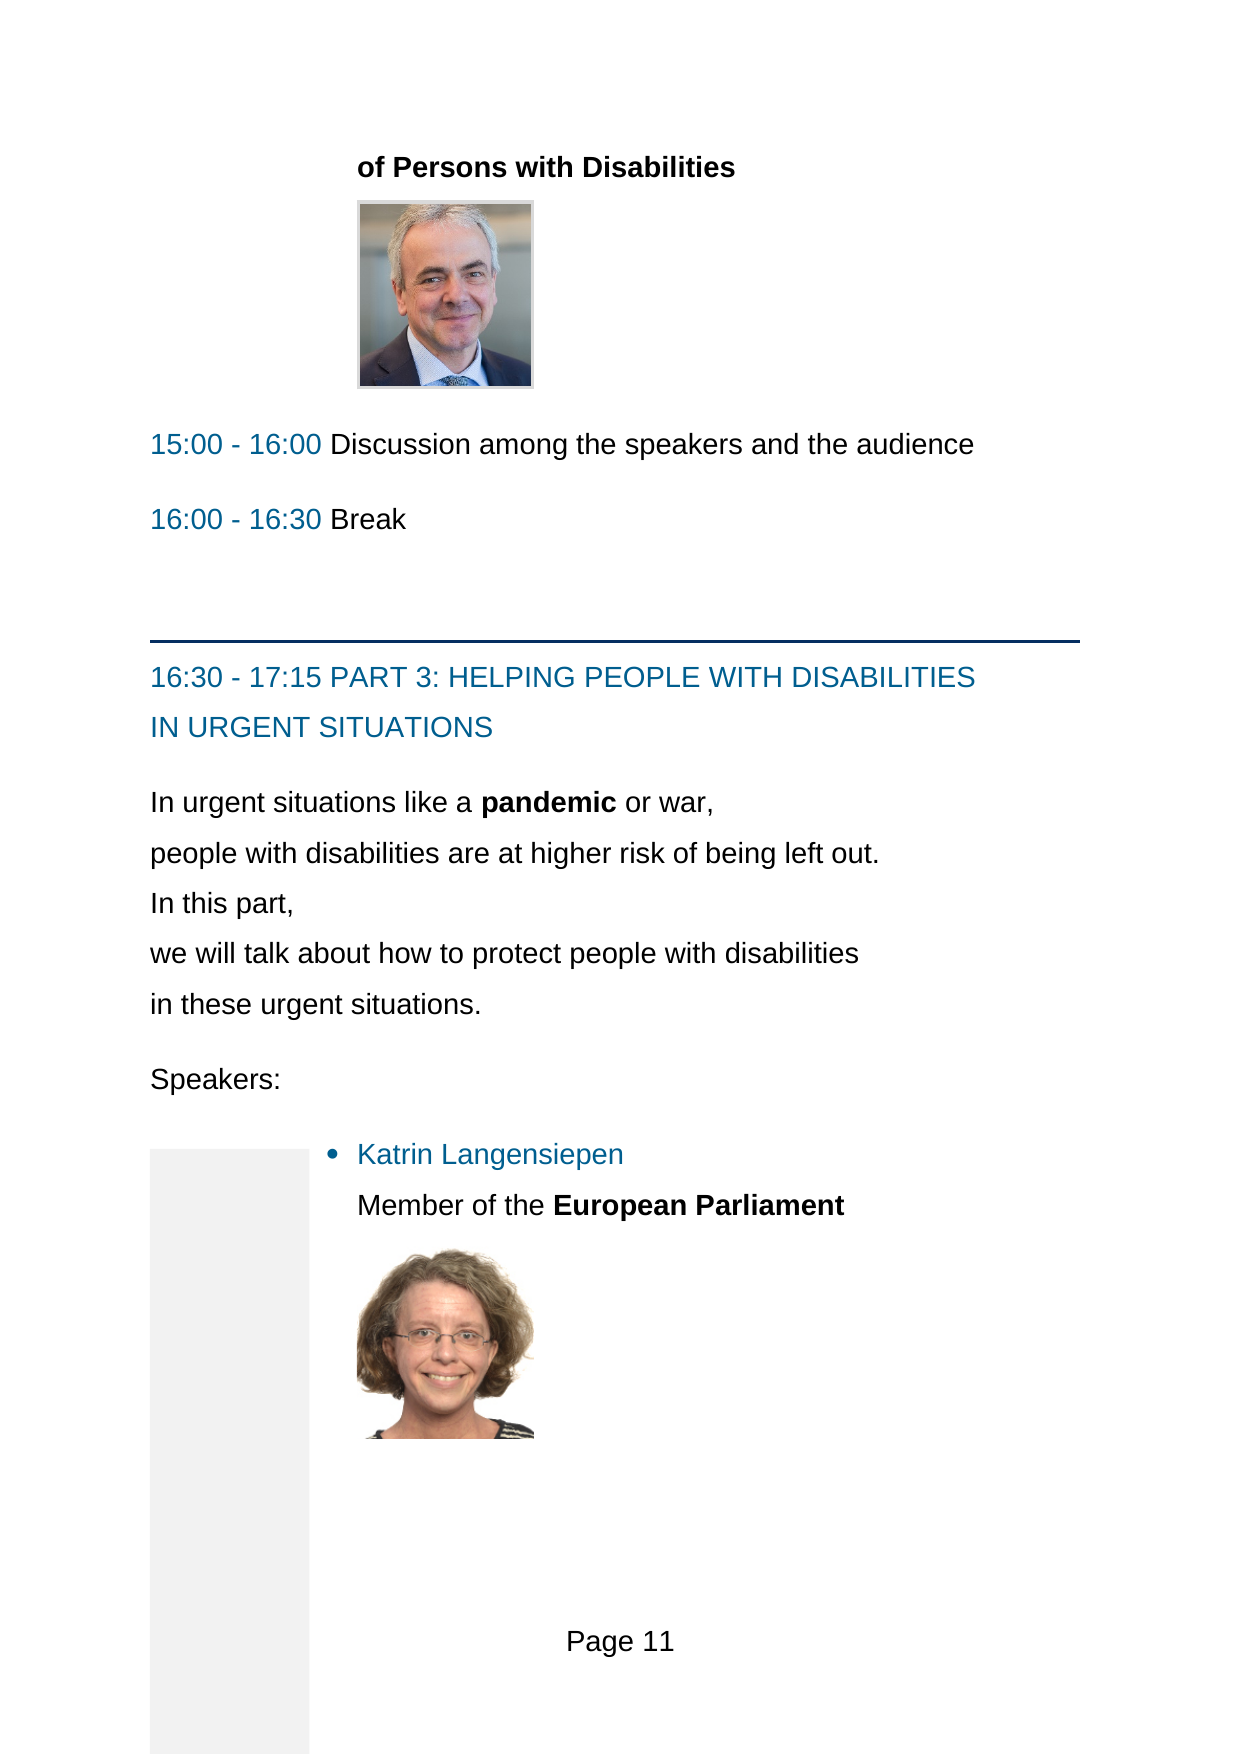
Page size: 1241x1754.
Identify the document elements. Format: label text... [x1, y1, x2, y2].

text 16:00 - 16:30 Break [150, 502, 1090, 536]
list Katrin Langensiepen Member of the European Parliament [327, 1137, 1080, 1438]
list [327, 150, 1080, 389]
text In this part, we will talk about how to protect people with disabilities in these urgent situations. [150, 886, 1090, 1020]
text In urgent situations like a pandemic or war, people with disabilities are at higher risk of being left out. [150, 786, 1090, 869]
picture [360, 204, 531, 386]
text Speakers: [150, 1062, 1090, 1096]
subtitle 16:30 - 17:15 PART 3: HELPING PEOPLE WITH DISABILITIES IN URGENT SITUATIONS [150, 643, 1080, 744]
picture [356, 1238, 534, 1439]
text 15:00 - 16:00 Discussion among the speakers and the audience [150, 427, 1090, 461]
